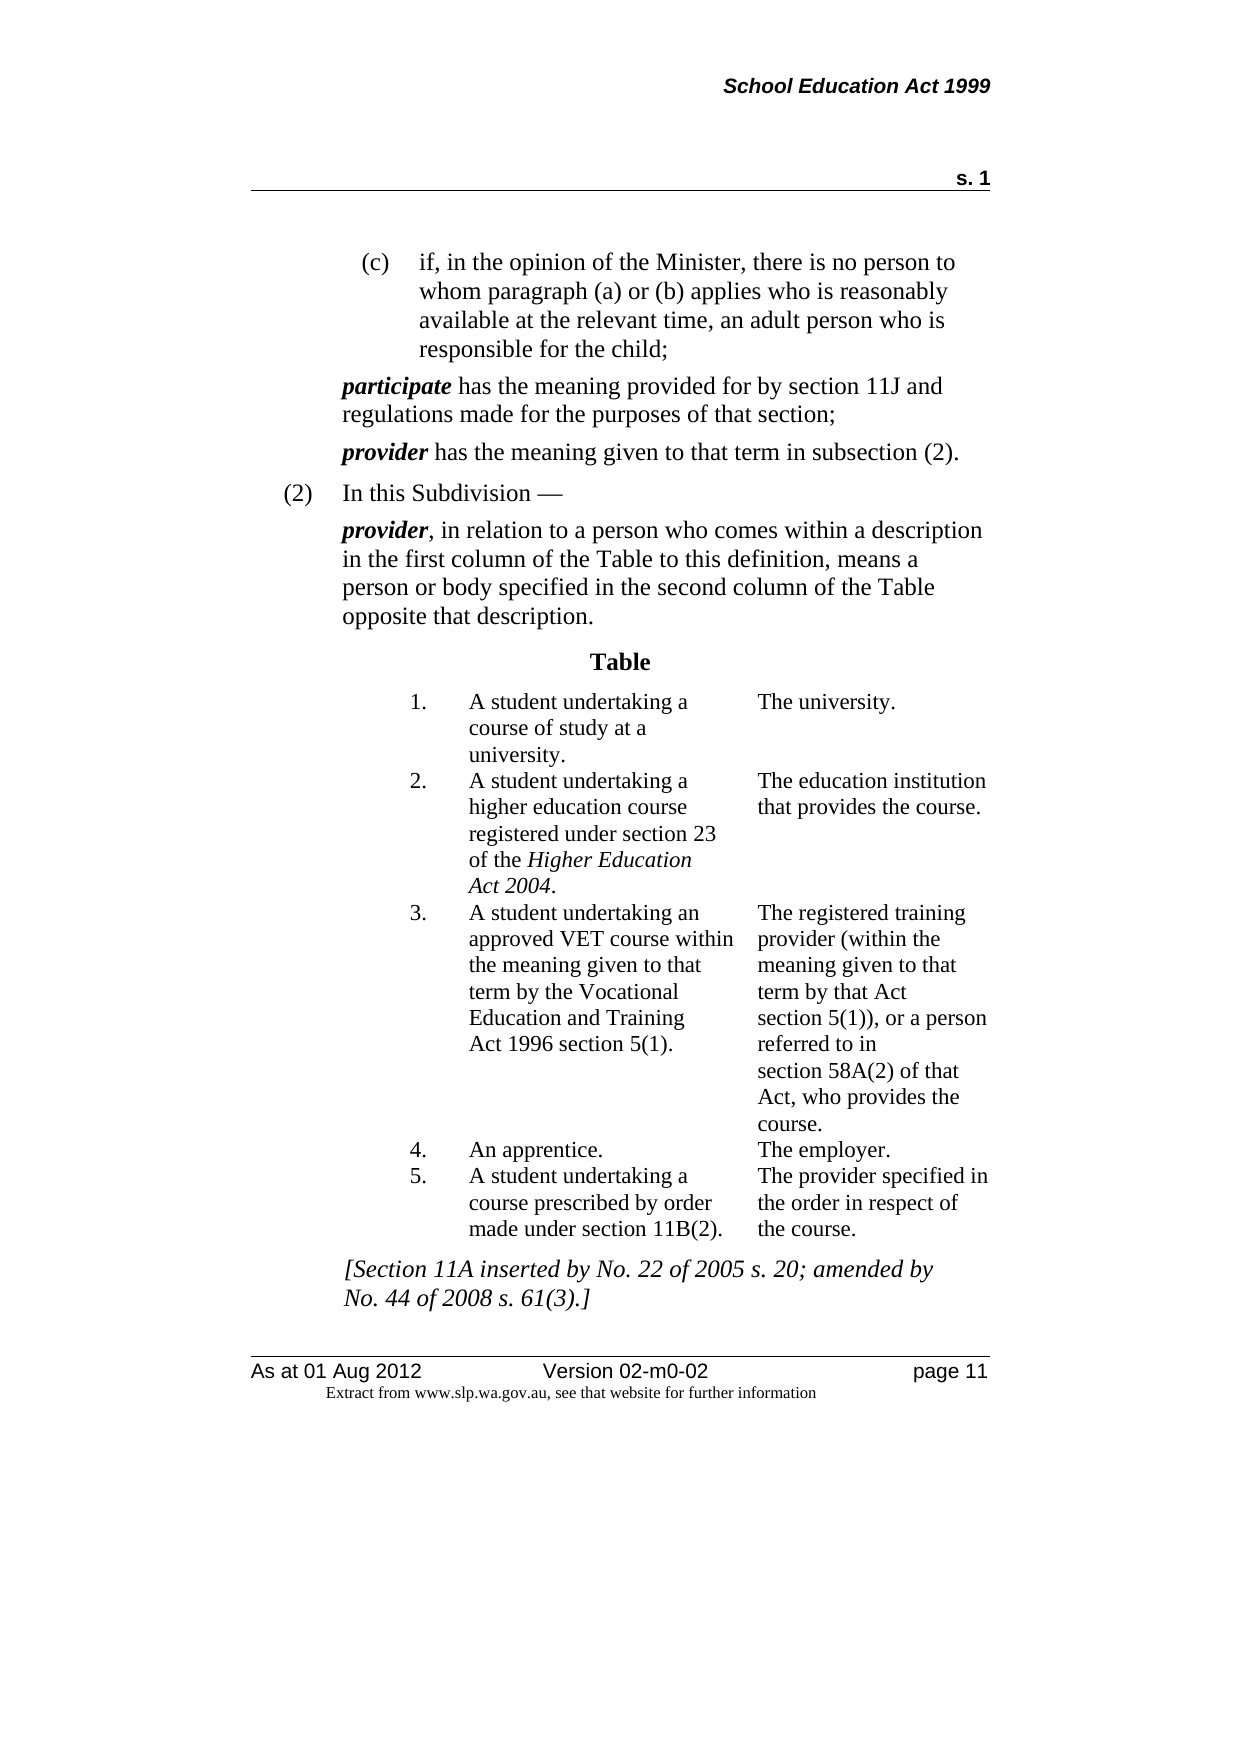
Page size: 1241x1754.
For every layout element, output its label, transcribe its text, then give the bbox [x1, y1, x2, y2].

text provider has the meaning given to that term in subsection (2). [251, 437, 990, 465]
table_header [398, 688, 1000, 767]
subtitle Table [251, 647, 990, 675]
text participate has the meaning provided for by section 11J and regulations made for the purposes of that section; [251, 371, 990, 428]
text provider, in relation to a person who comes within a description in the first column of the Table to this definition, means a person or body specified in the second column of the Table opposite that description. [251, 515, 990, 630]
text (c) if, in the opinion of the Minister, there is no person to whom paragraph (a) or (b) applies who is reasonably available at the relevant time, an adult person who is responsible for the child; [251, 247, 990, 362]
text (2) In this Subdivision — [251, 478, 990, 507]
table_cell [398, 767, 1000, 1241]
text [Section 11A inserted by No. 22 of 2005 s. 20; amended by No. 44 of 2008 s. 61(3).] [251, 1254, 990, 1311]
